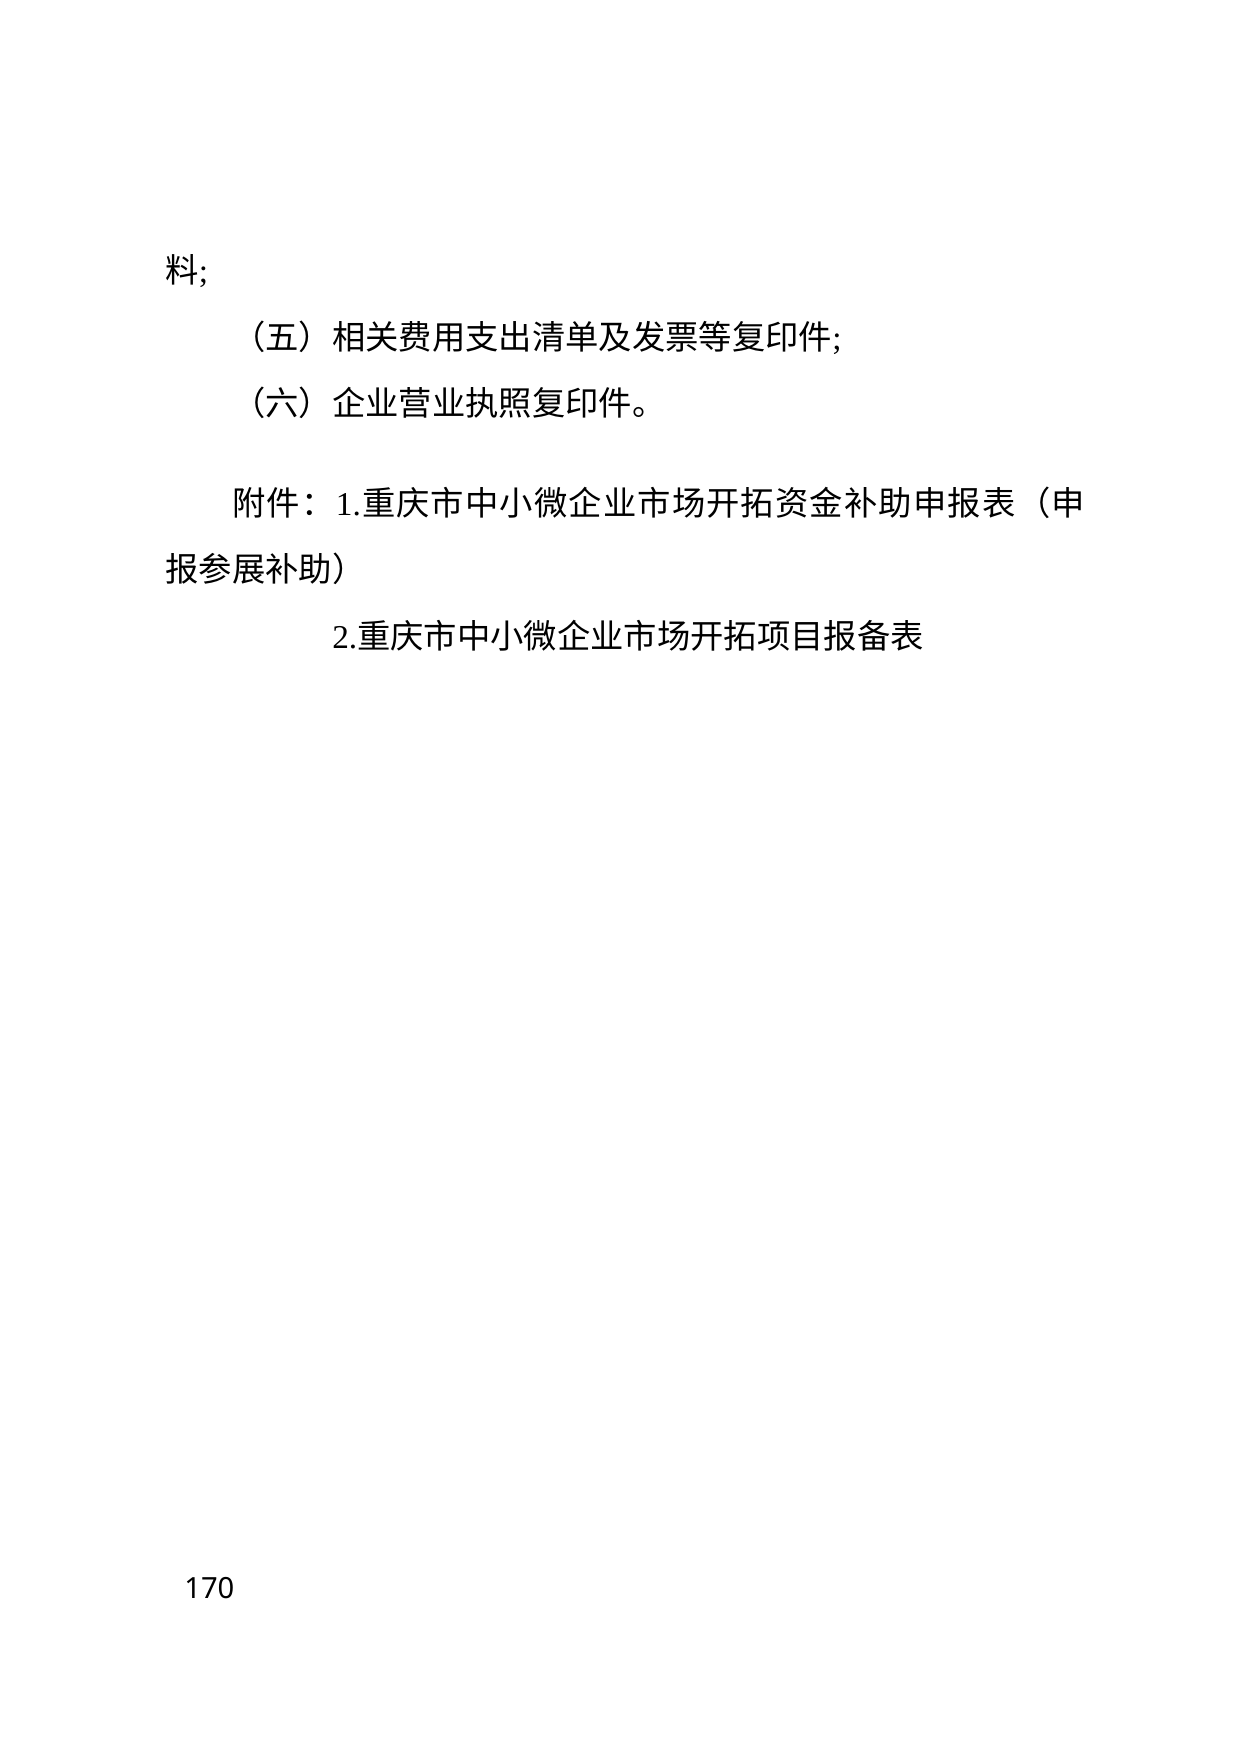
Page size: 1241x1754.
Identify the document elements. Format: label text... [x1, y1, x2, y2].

text 2.重庆市中小微企业市场开拓项目报备表 [165, 600, 1087, 667]
text （六）企业营业执照复印件。 [165, 368, 1087, 434]
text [165, 235, 1087, 301]
text （五）相关费用支出清单及发票等复印件; [165, 301, 1087, 368]
text 附件：1.重庆市中小微企业市场开拓资金补助申报表（申报参展补助） [165, 467, 1087, 600]
